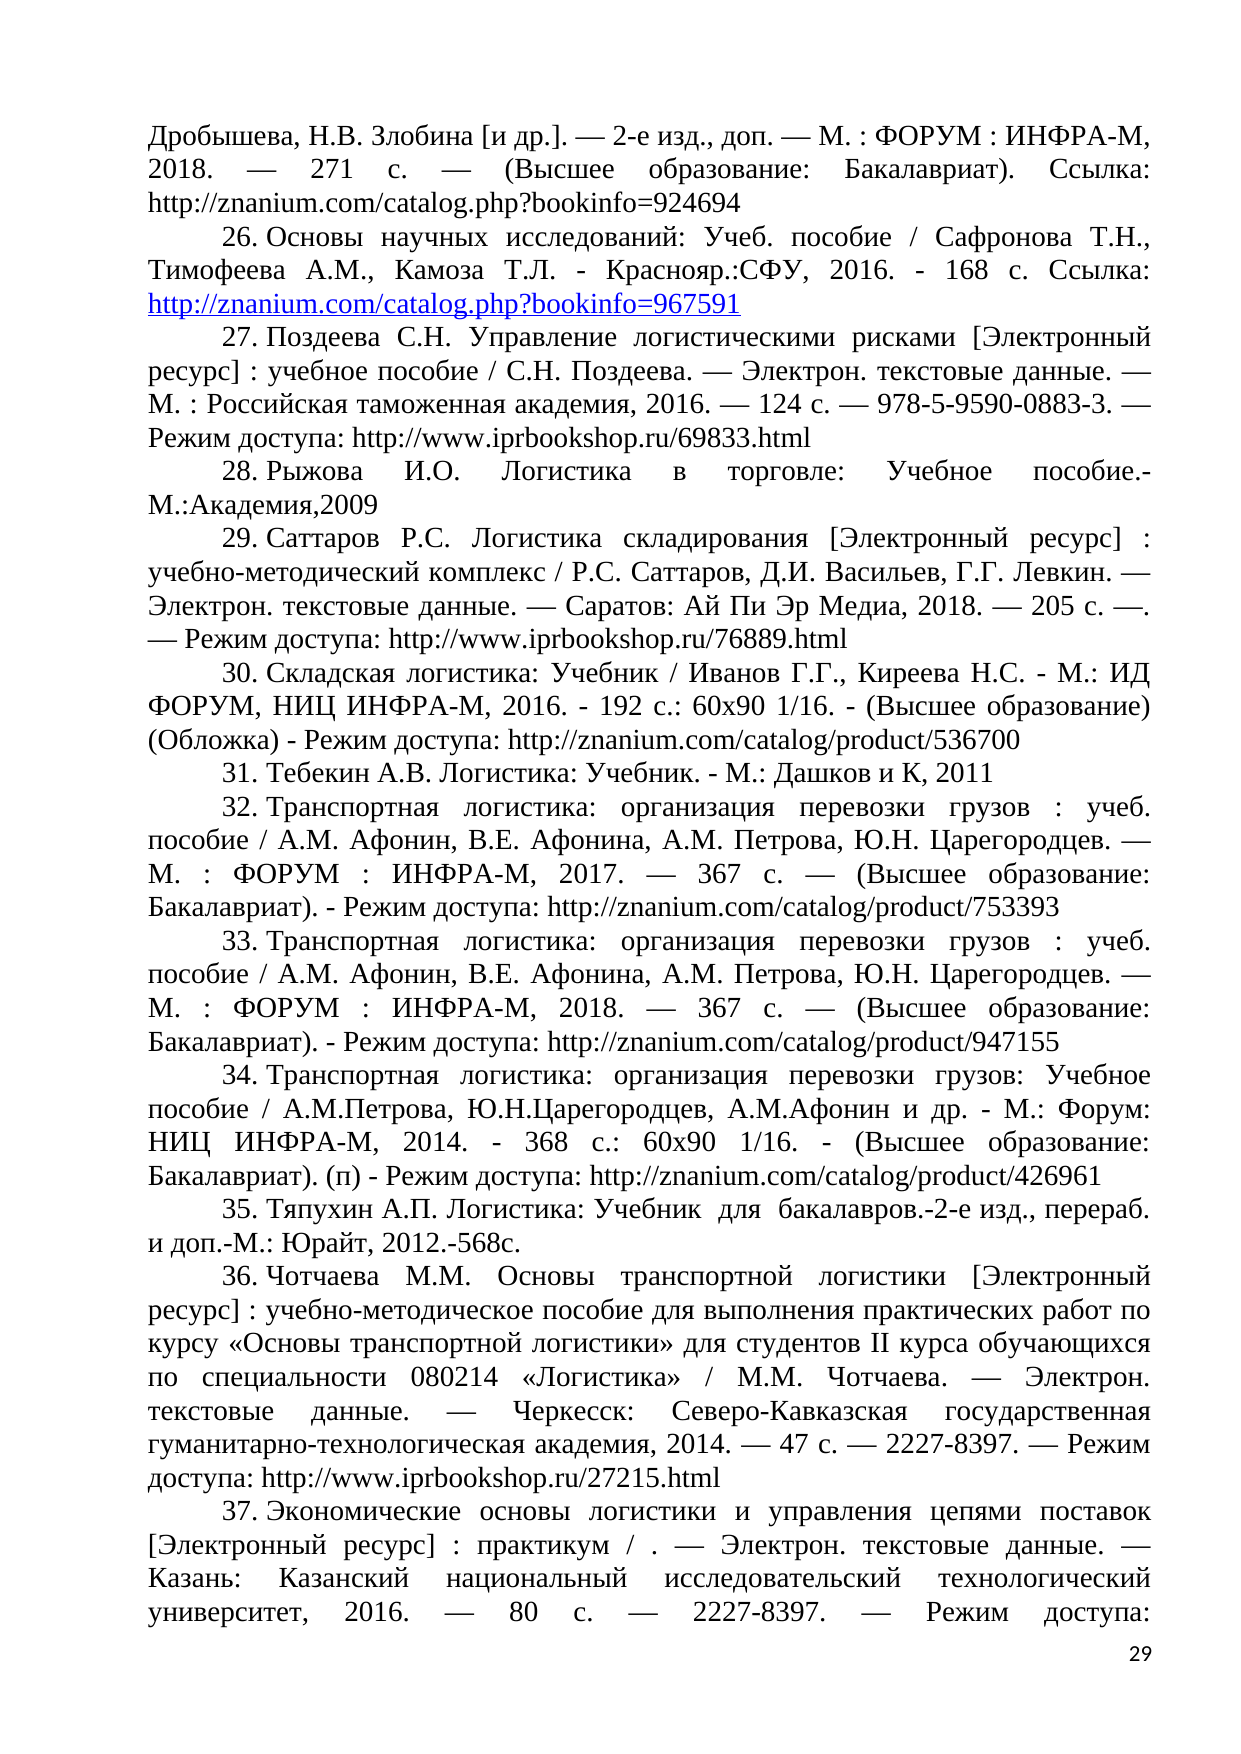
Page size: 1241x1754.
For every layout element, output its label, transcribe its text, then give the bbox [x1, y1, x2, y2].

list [148, 1493, 1152, 1627]
list Тяпухин А.П. Логистика: Учебник для бакалавров.-2-е изд., перераб. и доп.-М.: Юрайт, 2012.-568с. [148, 1191, 1152, 1258]
list Чотчаева М.М. Основы транспортной логистики [Электронный ресурс] : учебно-методическое пособие для выполнения практических работ по курсу «Основы транспортной логистики» для студентов II курса обучающихся по специальности 080214 «Логистика» / М.М. Чотчаева. — Электрон. текстовые данные. — Черкесск: Северо-Кавказская государственная гуманитарно-технологическая академия, 2014. — 47 c. — 2227-8397. — Режим доступа: http://www.iprbookshop.ru/27215.html [148, 1258, 1152, 1493]
list Основы научных исследований: Учеб. пособие / Сафронова Т.Н., Тимофеева А.М., Камоза Т.Л. - Краснояр.:СФУ, 2016. - 168 с. Ссылка: http://znanium.com/catalog.php?bookinfo=967591 [148, 219, 1152, 319]
list Складская логистика: Учебник / Иванов Г.Г., Киреева Н.С. - М.: ИД ФОРУМ, НИЦ ИНФРА-М, 2016. - 192 с.: 60x90 1/16. - (Высшее образование) (Обложка) - Режим доступа: http://znanium.com/catalog/product/536700 [148, 655, 1152, 755]
list Транспортная логистика: организация перевозки грузов: Учебное пособие / А.М.Петрова, Ю.Н.Царегородцев, А.М.Афонин и др. - М.: Форум: НИЦ ИНФРА-М, 2014. - 368 с.: 60x90 1/16. - (Высшее образование: Бакалавриат). (п) - Режим доступа: http://znanium.com/catalog/product/426961 [148, 1057, 1152, 1191]
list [148, 118, 1152, 219]
list Саттаров Р.С. Логистика складирования [Электронный ресурс] : учебно-методический комплекс / Р.С. Саттаров, Д.И. Васильев, Г.Г. Левкин. — Электрон. текстовые данные. — Саратов: Ай Пи Эр Медиа, 2018. — 205 c. —. — Режим доступа: http://www.iprbookshop.ru/76889.html [148, 521, 1152, 655]
list Поздеева С.Н. Управление логистическими рисками [Электронный ресурс] : учебное пособие / С.Н. Поздеева. — Электрон. текстовые данные. — М. : Российская таможенная академия, 2016. — 124 c. — 978-5-9590-0883-3. — Режим доступа: http://www.iprbookshop.ru/69833.html [148, 319, 1152, 453]
list Рыжова И.О. Логистика в торговле: Учебное пособие.- М.:Академия,2009 [148, 453, 1152, 521]
list Транспортная логистика: организация перевозки грузов : учеб. пособие / A.M. Афонин, В.Е. Афонина, A.M. Петрова, Ю.Н. Царегородцев. — М. : ФОРУМ : ИНФРА-М, 2018. — 367 с. — (Высшее образование: Бакалавриат). - Режим доступа: http://znanium.com/catalog/product/947155 [148, 923, 1152, 1057]
list Транспортная логистика: организация перевозки грузов : учеб. пособие / A.M. Афонин, В.Е. Афонина, A.M. Петрова, Ю.Н. Царегородцев. — М. : ФОРУМ : ИНФРА-М, 2017. — 367 с. — (Высшее образование: Бакалавриат). - Режим доступа: http://znanium.com/catalog/product/753393 [148, 789, 1152, 923]
list Тебекин А.В. Логистика: Учебник. - М.: Дашков и К, 2011 [148, 755, 1152, 789]
